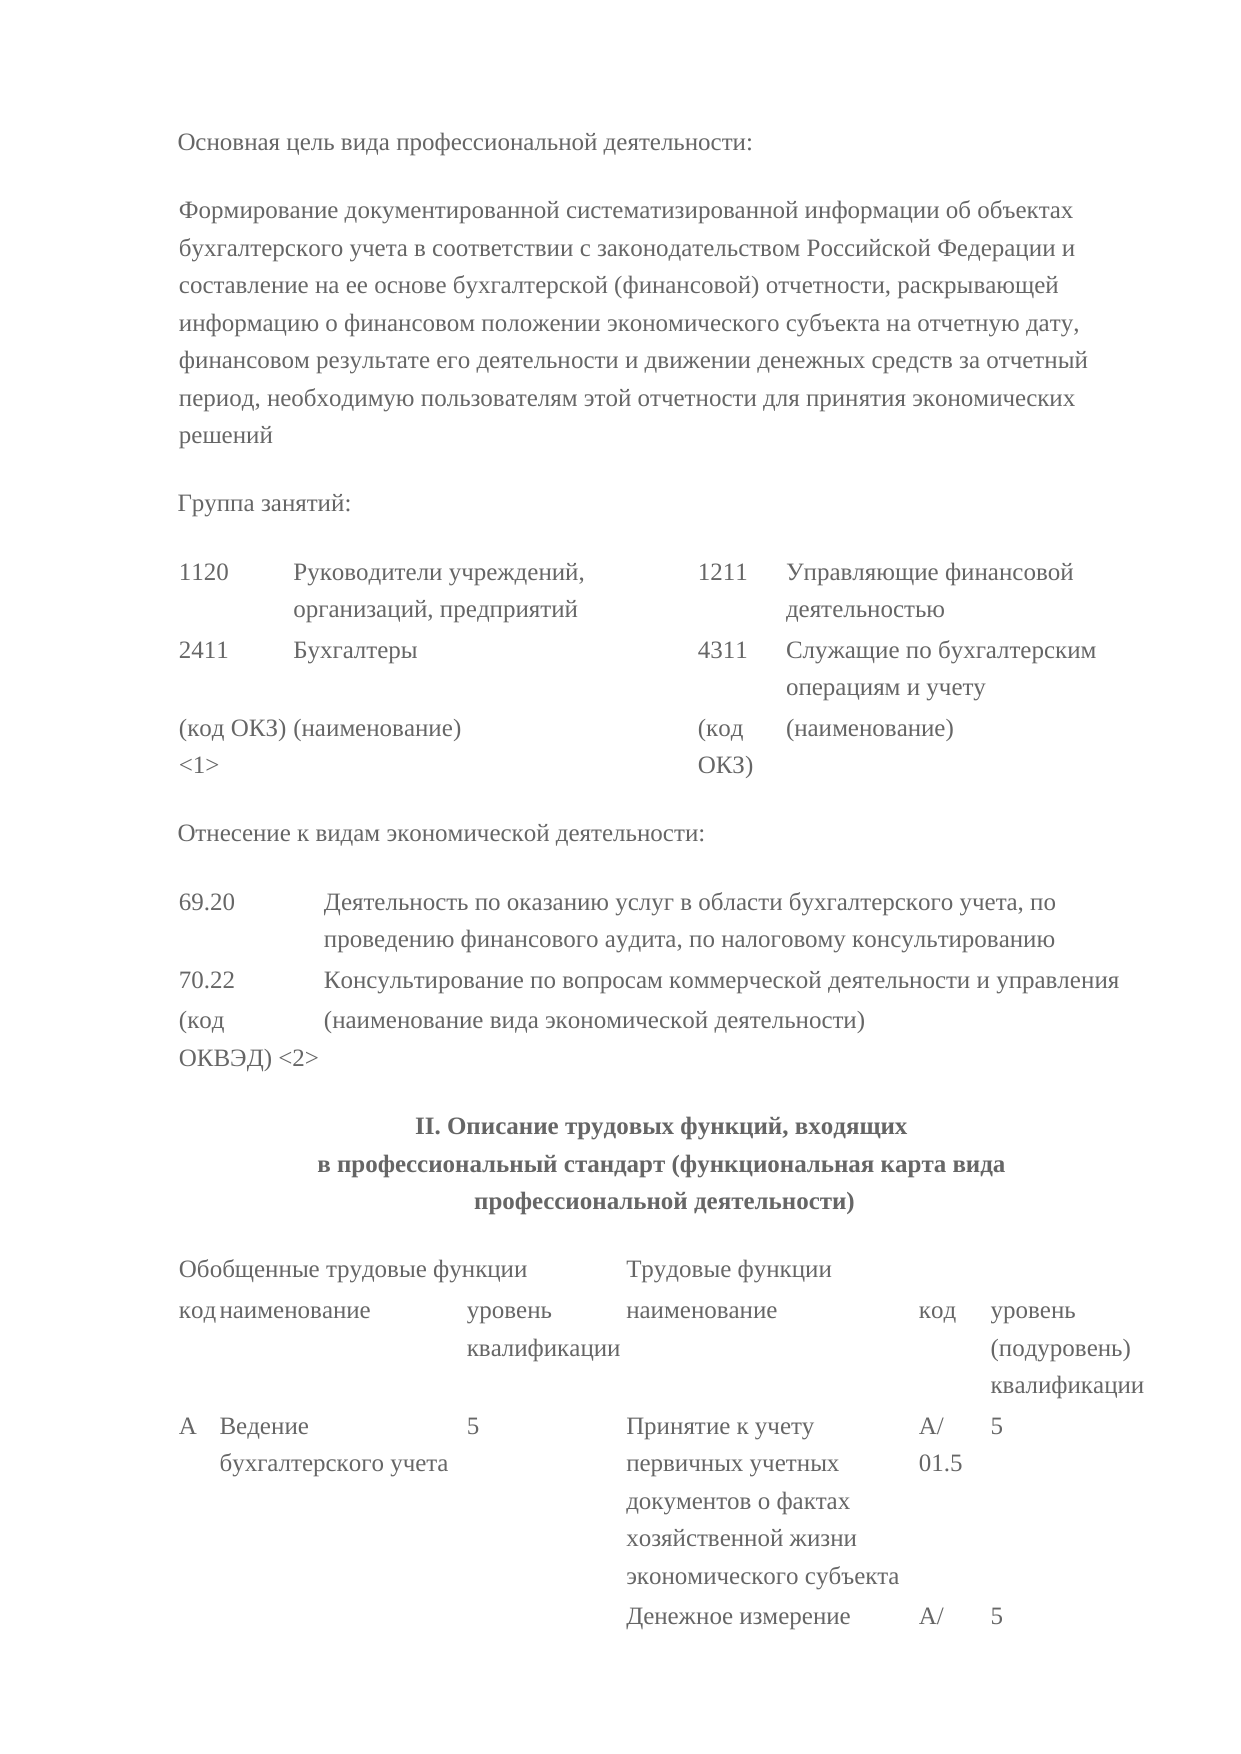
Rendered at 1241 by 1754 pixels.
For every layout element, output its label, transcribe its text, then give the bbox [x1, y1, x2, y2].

table_cell код [177, 1285, 218, 1400]
table_cell 5 [989, 1591, 1152, 1632]
table_cell 70.22 [177, 955, 322, 995]
table_header Формирование документированной систематизированной информации об объектах бухгалтерского учета в соответствии с законодательством Российской Федерации и составление на ее основе бухгалтерской (финансовой) отчетности, раскрывающей информацию о финансовом положении экономического субъекта на отчетную дату, финансовом результате его деятельности и движении денежных средств за отчетный период, необходимую пользователям этой отчетности для принятия экономических решений [177, 185, 1152, 450]
table_cell A [177, 1400, 218, 1632]
table_cell Консультирование по вопросам коммерческой деятельности и управления [322, 955, 1152, 995]
table_cell A/01.5 [917, 1400, 989, 1591]
table_header 1120 [177, 546, 292, 624]
table_cell 5 [465, 1400, 624, 1632]
table_cell Принятие к учету первичных учетных документов о фактах хозяйственной жизни экономического субъекта [624, 1400, 917, 1591]
table_header Управляющие финансовой деятельностью [784, 546, 1152, 624]
text Основная цель вида профессиональной деятельности: [177, 118, 1152, 156]
table_cell (наименование) [784, 703, 1152, 781]
table_header 1211 [696, 546, 784, 624]
table_header 69.20 [177, 876, 322, 954]
table_cell уровень (подуровень) квалификации [989, 1285, 1152, 1400]
table_cell 2411 [177, 624, 292, 702]
table_header Руководители учреждений, организаций, предприятий [292, 546, 696, 624]
table_cell (наименование вида экономической деятельности) [322, 995, 1152, 1073]
text II. Описание трудовых функций, входящих в профессиональный стандарт (функциональная карта вида профессиональной деятельности) [177, 1102, 1152, 1215]
table_cell 4311 [696, 624, 784, 702]
table_cell (код ОКЗ) <1> [177, 703, 292, 781]
table_cell (код ОКЗ) [696, 703, 784, 781]
table_cell Бухгалтеры [292, 624, 696, 702]
table_cell код [917, 1285, 989, 1400]
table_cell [624, 1591, 917, 1632]
table_cell наименование [624, 1285, 917, 1400]
table_cell Ведение бухгалтерского учета [218, 1400, 465, 1632]
table_cell уровень квалификации [465, 1285, 624, 1400]
text Отнесение к видам экономической деятельности: [177, 810, 1152, 847]
table_cell 5 [989, 1400, 1152, 1591]
table_cell (код ОКВЭД) <2> [177, 995, 322, 1073]
text Группа занятий: [177, 479, 1152, 517]
table_header Трудовые функции [624, 1244, 1152, 1285]
table_cell Служащие по бухгалтерским операциям и учету [784, 624, 1152, 702]
table_cell наименование [218, 1285, 465, 1400]
table_header Обобщенные трудовые функции [177, 1244, 624, 1285]
table_header Деятельность по оказанию услуг в области бухгалтерского учета, по проведению финансового аудита, по налоговому консультированию [322, 876, 1152, 954]
table_cell A/02.5 [917, 1591, 989, 1632]
table_cell (наименование) [292, 703, 696, 781]
